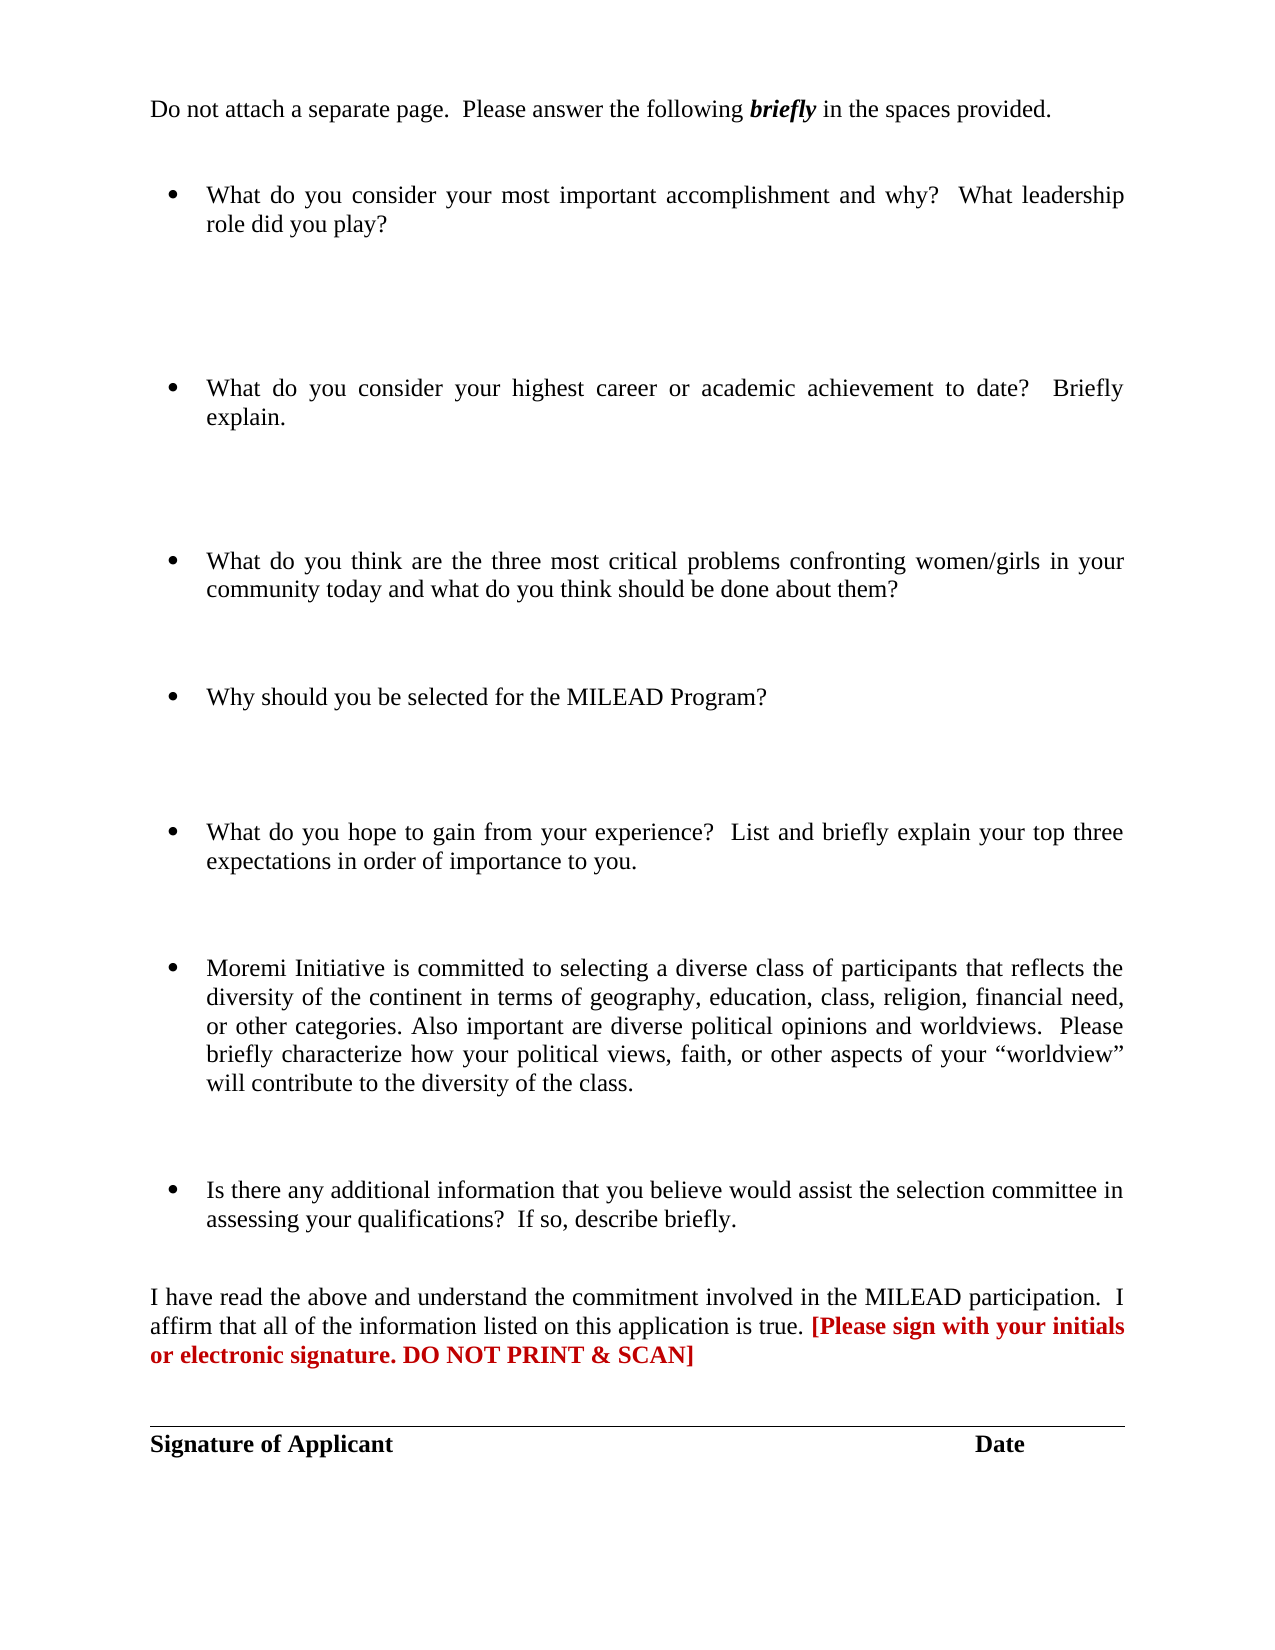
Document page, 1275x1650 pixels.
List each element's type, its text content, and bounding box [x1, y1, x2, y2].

list What do you hope to gain from your experience? List and briefly explain your top three expectations in order of importance to you. [169, 817, 1125, 875]
list What do you consider your highest career or academic achievement to date? Briefly explain. [169, 373, 1125, 431]
list Why should you be selected for the MILEAD Program? [169, 682, 1125, 710]
list What do you consider your most important accomplishment and why? What leadership role did you play? [169, 180, 1125, 237]
list Moremi Initiative is committed to selecting a diverse class of participants that reflects the diversity of the continent in terms of geography, education, class, religion, financial need, or other categories. Also important are diverse political opinions and worldviews. Please briefly characterize how your political views, faith, or other aspects of your “worldview” will contribute to the diversity of the class. [169, 953, 1125, 1097]
text I have read the above and understand the commitment involved in the MILEAD participation. I affirm that all of the information listed on this application is true. [Please sign with your initials or electronic signature. DO NOT PRINT & SCAN] [150, 1282, 1125, 1369]
list Do not attach a separate page. Please answer the following briefly in the spaces provided. [150, 94, 1125, 122]
list What do you think are the three most critical problems confronting women/girls in your community today and what do you think should be done about them? [169, 546, 1125, 603]
list Is there any additional information that you believe would assist the selection committee in assessing your qualifications? If so, describe briefly. [169, 1175, 1125, 1233]
text Signature of Applicant Date [150, 1427, 1125, 1458]
